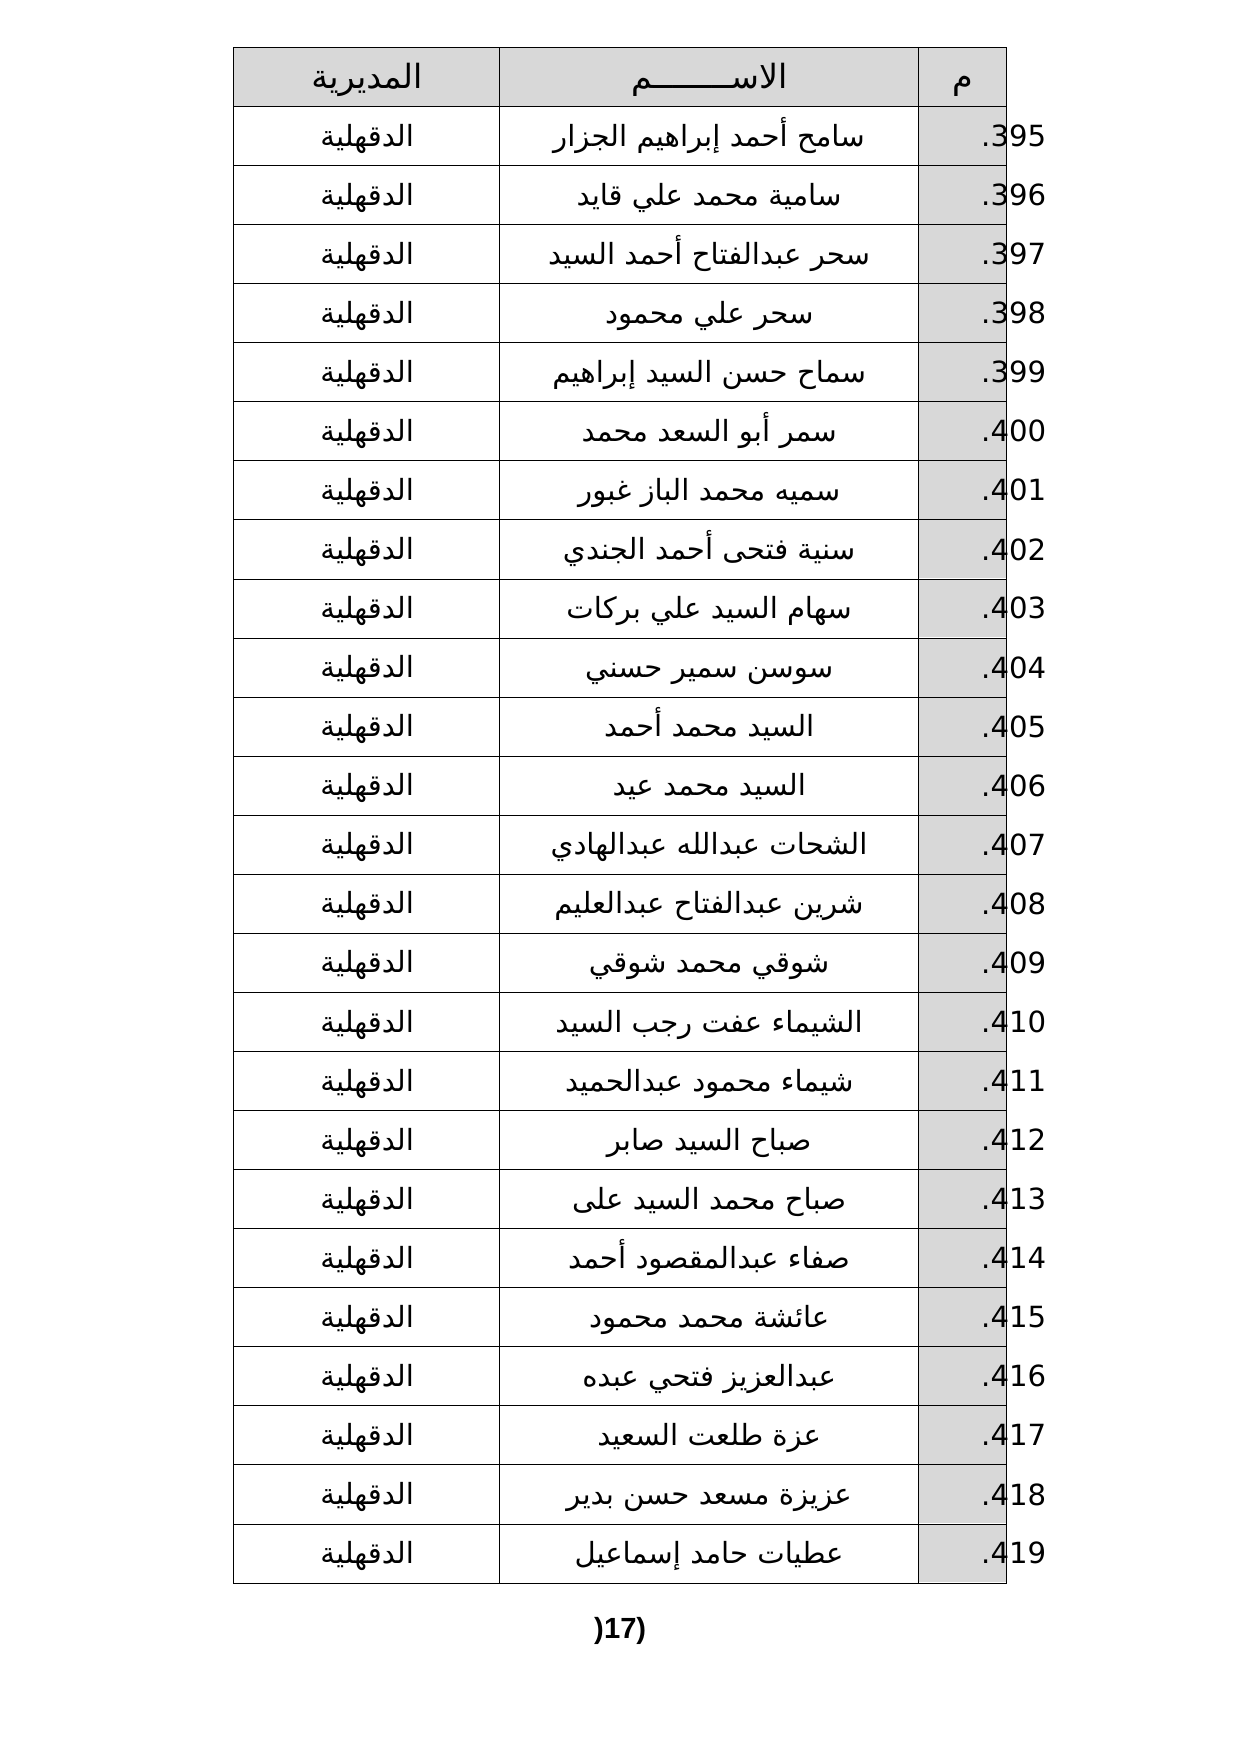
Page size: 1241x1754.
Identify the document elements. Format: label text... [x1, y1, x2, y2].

table_cell الدقهلية [234, 461, 499, 519]
table_cell [919, 757, 1006, 815]
table_cell صفاء عبدالمقصود أحمد [500, 1229, 918, 1287]
table_cell الدقهلية [234, 698, 499, 756]
table_cell [919, 875, 1006, 933]
table_cell [919, 639, 1006, 697]
table_cell سمر أبو السعد محمد [500, 402, 918, 460]
table_cell [919, 1406, 1006, 1464]
table_cell السيد محمد أحمد [500, 698, 918, 756]
table_cell شوقي محمد شوقي [500, 934, 918, 992]
table_cell صباح السيد صابر [500, 1111, 918, 1169]
table_cell الدقهلية [234, 934, 499, 992]
table_cell [919, 166, 1006, 224]
table_header م [919, 48, 1006, 106]
table_cell عزيزة مسعد حسن بدير [500, 1465, 918, 1523]
table_cell الدقهلية [234, 1347, 499, 1405]
table_cell [919, 1347, 1006, 1405]
table_cell شيماء محمود عبدالحميد [500, 1052, 918, 1110]
table_cell سامح أحمد إبراهيم الجزار [500, 107, 918, 165]
table_cell [919, 1288, 1006, 1346]
table_cell الدقهلية [234, 107, 499, 165]
table_cell الدقهلية [234, 1465, 499, 1523]
table_cell سحر عبدالفتاح أحمد السيد [500, 225, 918, 283]
table_cell [919, 343, 1006, 401]
table_cell الدقهلية [234, 816, 499, 874]
table_cell [919, 225, 1006, 283]
table_cell الدقهلية [234, 639, 499, 697]
table_cell [919, 1229, 1006, 1287]
table_cell شرين عبدالفتاح عبدالعليم [500, 875, 918, 933]
table_cell [919, 816, 1006, 874]
table_cell [919, 520, 1006, 578]
table_cell السيد محمد عيد [500, 757, 918, 815]
table_cell سوسن سمير حسني [500, 639, 918, 697]
table_header المديرية [234, 48, 499, 106]
table_cell سماح حسن السيد إبراهيم [500, 343, 918, 401]
table_cell الشيماء عفت رجب السيد [500, 993, 918, 1051]
table_cell سحر علي محمود [500, 284, 918, 342]
table_cell [919, 580, 1006, 637]
table_cell سهام السيد علي بركات [500, 580, 918, 637]
table_cell [919, 1052, 1006, 1110]
table_cell [919, 1465, 1006, 1523]
table_cell الدقهلية [234, 166, 499, 224]
table_cell سامية محمد علي قايد [500, 166, 918, 224]
table_header الاســــــــم [500, 48, 918, 106]
table_cell الدقهلية [234, 402, 499, 460]
table_cell الدقهلية [234, 1170, 499, 1228]
table_cell عطيات حامد إسماعيل [500, 1525, 918, 1582]
table_cell [919, 107, 1006, 165]
table_cell [919, 284, 1006, 342]
table_cell الشحات عبدالله عبدالهادي [500, 816, 918, 874]
table_cell [919, 993, 1006, 1051]
table_cell الدقهلية [234, 1229, 499, 1287]
table_cell عزة طلعت السعيد [500, 1406, 918, 1464]
table_cell الدقهلية [234, 875, 499, 933]
table_cell عائشة محمد محمود [500, 1288, 918, 1346]
table_cell [919, 698, 1006, 756]
table_cell الدقهلية [234, 284, 499, 342]
table_cell عبدالعزيز فتحي عبده [500, 1347, 918, 1405]
table_cell [919, 1525, 1006, 1582]
table_cell الدقهلية [234, 993, 499, 1051]
table_cell الدقهلية [234, 580, 499, 637]
table_cell الدقهلية [234, 1406, 499, 1464]
table_cell الدقهلية [234, 1052, 499, 1110]
table_cell الدقهلية [234, 520, 499, 578]
table_cell الدقهلية [234, 225, 499, 283]
table_cell الدقهلية [234, 1525, 499, 1582]
table_cell [919, 934, 1006, 992]
table_cell الدقهلية [234, 343, 499, 401]
table_cell سنية فتحى أحمد الجندي [500, 520, 918, 578]
table_cell سميه محمد الباز غبور [500, 461, 918, 519]
table_cell [919, 1170, 1006, 1228]
table_cell الدقهلية [234, 757, 499, 815]
table_cell صباح محمد السيد على [500, 1170, 918, 1228]
table_cell [919, 402, 1006, 460]
table_cell الدقهلية [234, 1288, 499, 1346]
table_cell [919, 1111, 1006, 1169]
table_cell [919, 461, 1006, 519]
table_cell الدقهلية [234, 1111, 499, 1169]
